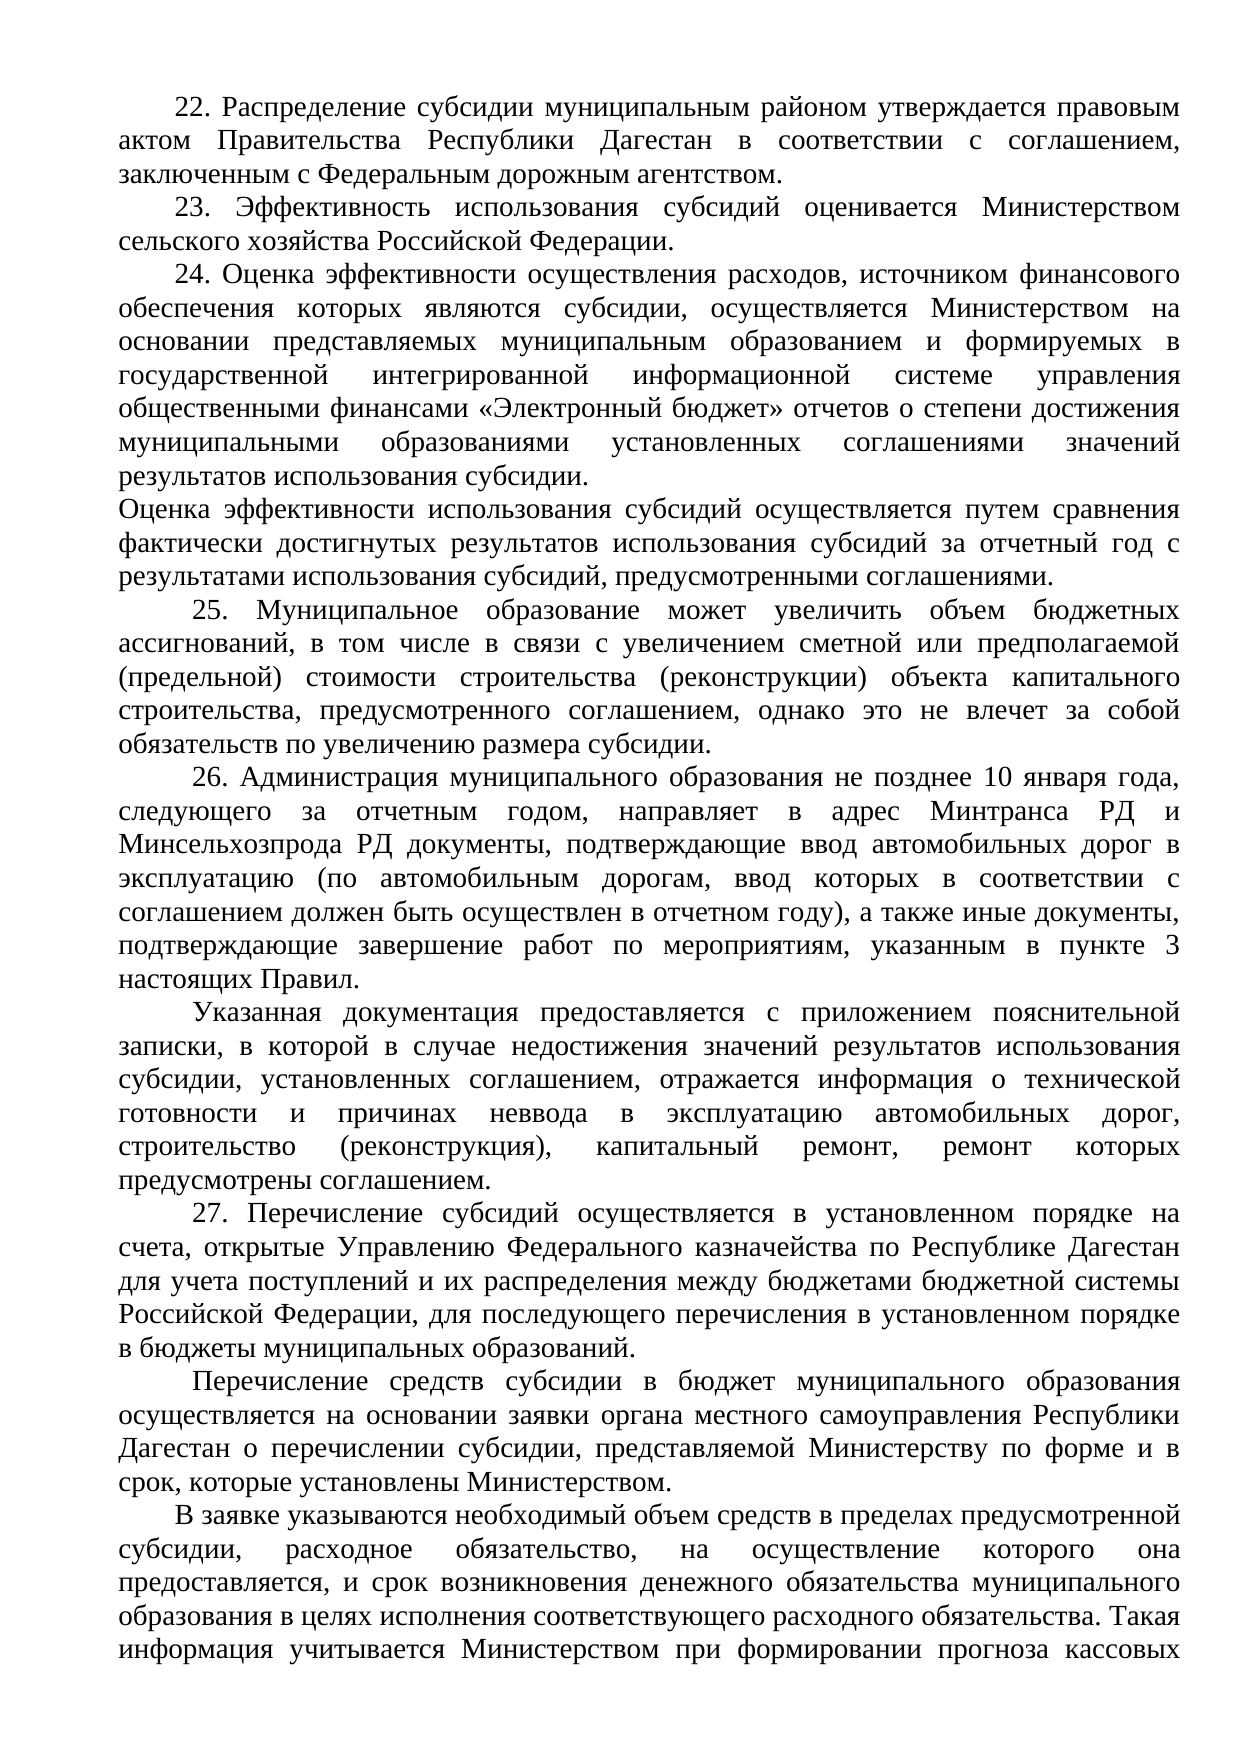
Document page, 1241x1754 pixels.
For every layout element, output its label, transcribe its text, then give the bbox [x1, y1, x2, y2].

text 26. Администрация муниципального образования не позднее 10 января года, следующего за отчетным годом, направляет в адрес Минтранса РД и Минсельхозпрода РД документы, подтверждающие ввод автомобильных дорог в эксплуатацию (по автомобильным дорогам, ввод которых в соответствии с соглашением должен быть осуществлен в отчетном году), а также иные документы, подтверждающие завершение работ по мероприятиям, указанным в пункте 3 настоящих Правил. [118, 759, 1181, 994]
text 22. Распределение субсидии муниципальным районом утверждается правовым актом Правительства Республики Дагестан в соответствии с соглашением, заключенным с Федеральным дорожным агентством. [118, 89, 1181, 189]
text 23. Эффективность использования субсидий оценивается Министерством сельского хозяйства Российской Федерации. [118, 189, 1181, 256]
text 25. Муниципальное образование может увеличить объем бюджетных ассигнований, в том числе в связи с увеличением сметной или предполагаемой (предельной) стоимости строительства (реконструкции) объекта капитального строительства, предусмотренного соглашением, однако это не влечет за собой обязательств по увеличению размера субсидии. [118, 592, 1181, 759]
text Перечисление средств субсидии в бюджет муниципального образования осуществляется на основании заявки органа местного самоуправления Республики Дагестан о перечислении субсидии, представляемой Министерству по форме и в срок, которые установлены Министерством. [118, 1363, 1181, 1497]
text 27. Перечисление субсидий осуществляется в установленном порядке на счета, открытые Управлению Федерального казначейства по Республике Дагестан для учета поступлений и их распределения между бюджетами бюджетной системы Российской Федерации, для последующего перечисления в установленном порядке в бюджеты муниципальных образований. [118, 1196, 1181, 1363]
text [118, 1497, 1181, 1665]
text 24. Оценка эффективности осуществления расходов, источником финансового обеспечения которых являются субсидии, осуществляется Министерством на основании представляемых муниципальным образованием и формируемых в государственной интегрированной информационной системе управления общественными финансами «Электронный бюджет» отчетов о степени достижения муниципальными образованиями установленных соглашениями значений результатов использования субсидии. [118, 256, 1181, 491]
text Указанная документация предоставляется с приложением пояснительной записки, в которой в случае недостижения значений результатов использования субсидии, установленных соглашением, отражается информация о технической готовности и причинах неввода в эксплуатацию автомобильных дорог, строительство (реконструкция), капитальный ремонт, ремонт которых предусмотрены соглашением. [118, 994, 1181, 1196]
text Оценка эффективности использования субсидий осуществляется путем сравнения фактически достигнутых результатов использования субсидий за отчетный год с результатами использования субсидий, предусмотренными соглашениями. [118, 491, 1181, 592]
